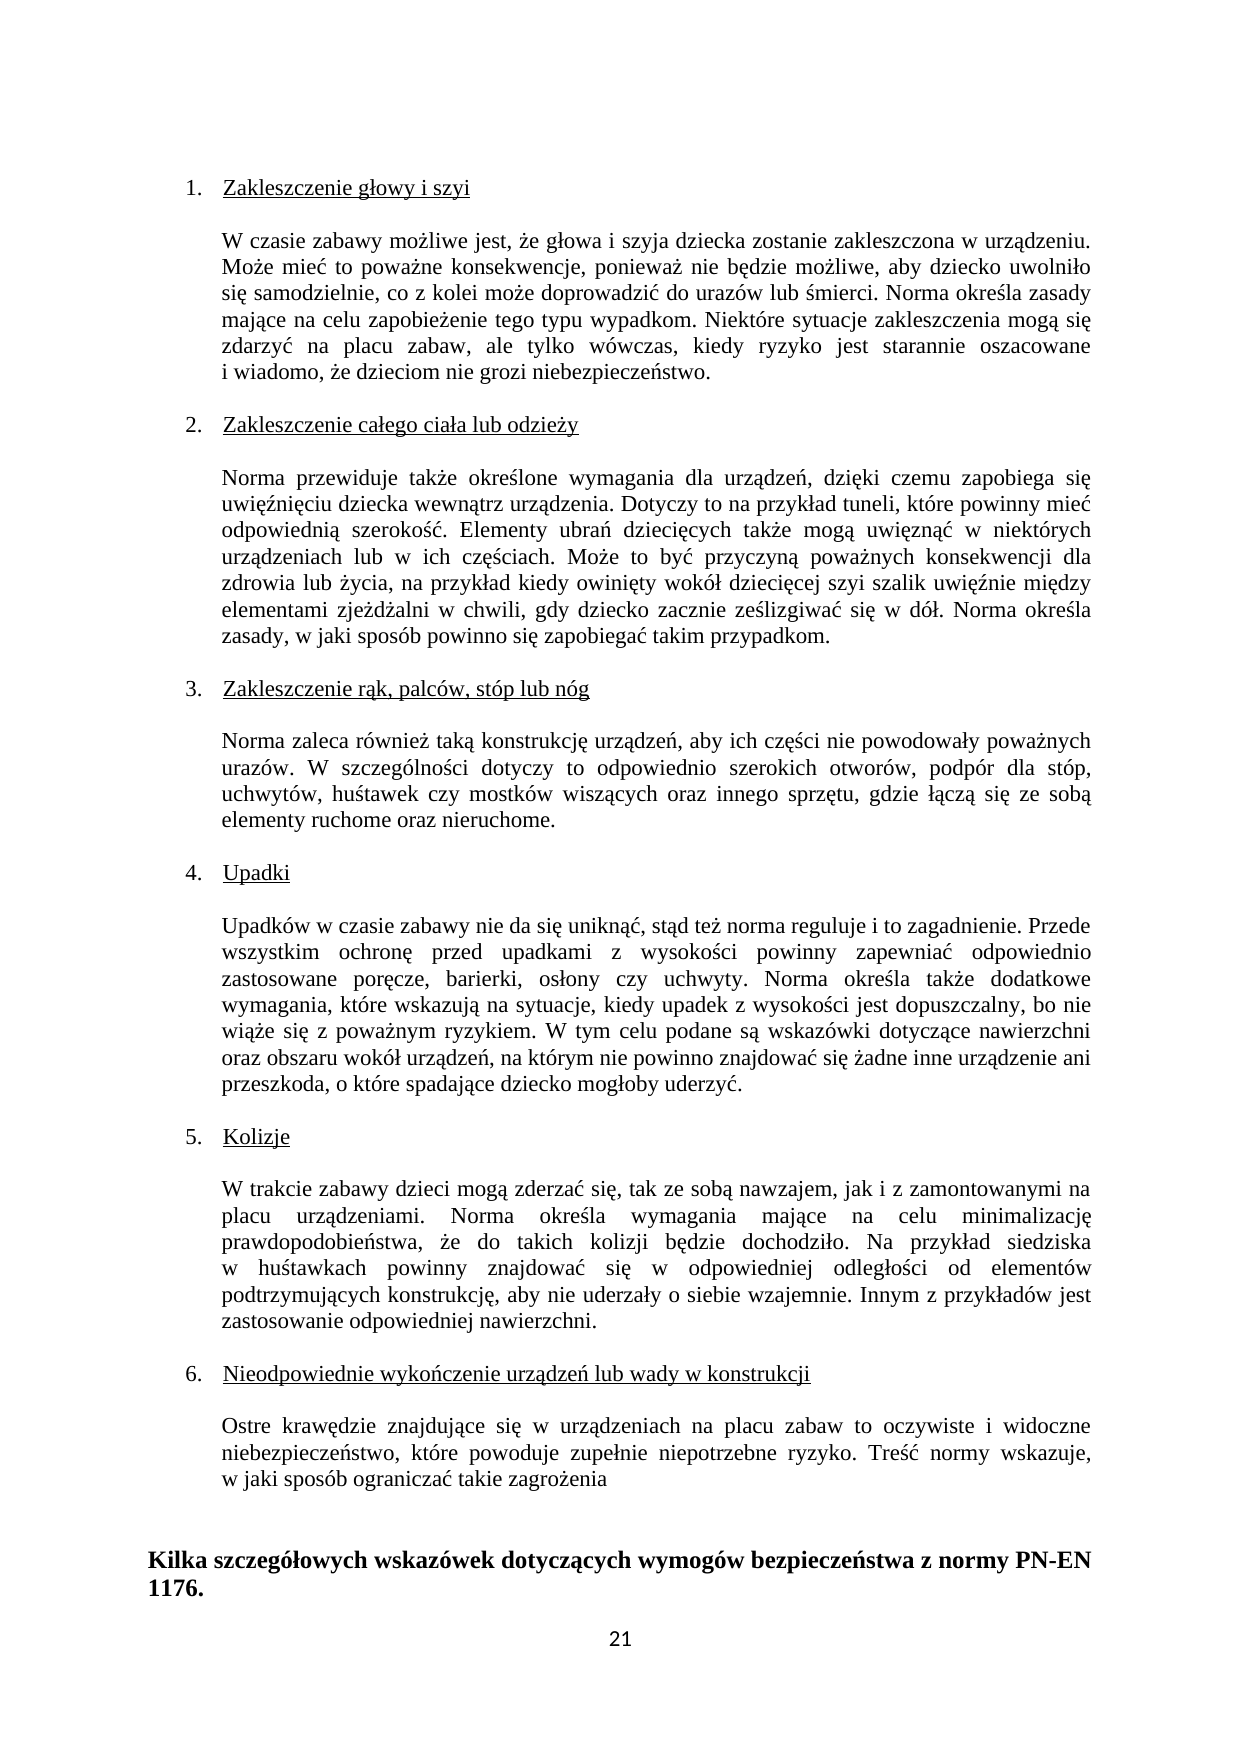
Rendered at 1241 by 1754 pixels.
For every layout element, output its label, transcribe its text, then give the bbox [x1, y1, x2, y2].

text Upadków w czasie zabawy nie da się uniknąć, stąd też norma reguluje i to zagadnienie. Przede wszystkim ochronę przed upadkami z wysokości powinny zapewniać odpowiednio zastosowane poręcze, barierki, osłony czy uchwyty. Norma określa także dodatkowe wymagania, które wskazują na sytuacje, kiedy upadek z wysokości jest dopuszczalny, bo nie wiąże się z poważnym ryzykiem. W tym celu podane są wskazówki dotyczące nawierzchni oraz obszaru wokół urządzeń, na którym nie powinno znajdować się żadne inne urządzenie ani przeszkoda, o które spadające dziecko mogłoby uderzyć. [221, 912, 1093, 1096]
text Norma zaleca również taką konstrukcję urządzeń, aby ich części nie powodowały poważnych urazów. W szczególności dotyczy to odpowiednio szerokich otworów, podpór dla stóp, uchwytów, huśtawek czy mostków wiszących oraz innego sprzętu, gdzie łączą się ze sobą elementy ruchome oraz nieruchome. [221, 727, 1093, 833]
list Zakleszczenie głowy i szyi [185, 174, 1093, 200]
text W trakcie zabawy dzieci mogą zderzać się, tak ze sobą nawzajem, jak i z zamontowanymi na placu urządzeniami. Norma określa wymagania mające na celu minimalizację prawdopodobieństwa, że do takich kolizji będzie dochodziło. Na przykład siedziska w huśtawkach powinny znajdować się w odpowiedniej odległości od elementów podtrzymujących konstrukcję, aby nie uderzały o siebie wzajemnie. Innym z przykładów jest zastosowanie odpowiedniej nawierzchni. [221, 1175, 1093, 1333]
list Upadki [185, 859, 1093, 886]
list Nieodpowiednie wykończenie urządzeń lub wady w konstrukcji [185, 1360, 1093, 1386]
text Ostre krawędzie znajdujące się w urządzeniach na placu zabaw to oczywiste i widoczne niebezpieczeństwo, które powoduje zupełnie niepotrzebne ryzyko. Treść normy wskazuje, w jaki sposób ograniczać takie zagrożenia [221, 1413, 1093, 1492]
list Kolizje [185, 1123, 1093, 1149]
text W czasie zabawy możliwe jest, że głowa i szyja dziecka zostanie zakleszczona w urządzeniu. Może mieć to poważne konsekwencje, ponieważ nie będzie możliwe, aby dziecko uwolniło się samodzielnie, co z kolei może doprowadzić do urazów lub śmierci. Norma określa zasady mające na celu zapobieżenie tego typu wypadkom. Niektóre sytuacje zakleszczenia mogą się zdarzyć na placu zabaw, ale tylko wówczas, kiedy ryzyko jest starannie oszacowane i wiadomo, że dzieciom nie grozi niebezpieczeństwo. [221, 227, 1093, 385]
text Norma przewiduje także określone wymagania dla urządzeń, dzięki czemu zapobiega się uwięźnięciu dziecka wewnątrz urządzenia. Dotyczy to na przykład tuneli, które powinny mieć odpowiednią szerokość. Elementy ubrań dziecięcych także mogą uwięznąć w niektórych urządzeniach lub w ich częściach. Może to być przyczyną poważnych konsekwencji dla zdrowia lub życia, na przykład kiedy owinięty wokół dziecięcej szyi szalik uwięźnie między elementami zjeżdżalni w chwili, gdy dziecko zacznie ześlizgiwać się w dół. Norma określa zasady, w jaki sposób powinno się zapobiegać takim przypadkom. [221, 464, 1093, 648]
list Zakleszczenie rąk, palców, stóp lub nóg [185, 675, 1093, 701]
text Kilka szczegółowych wskazówek dotyczących wymogów bezpieczeństwa z normy PN-EN 1176. [148, 1545, 1093, 1602]
list Zakleszczenie całego ciała lub odzieży [185, 411, 1093, 437]
